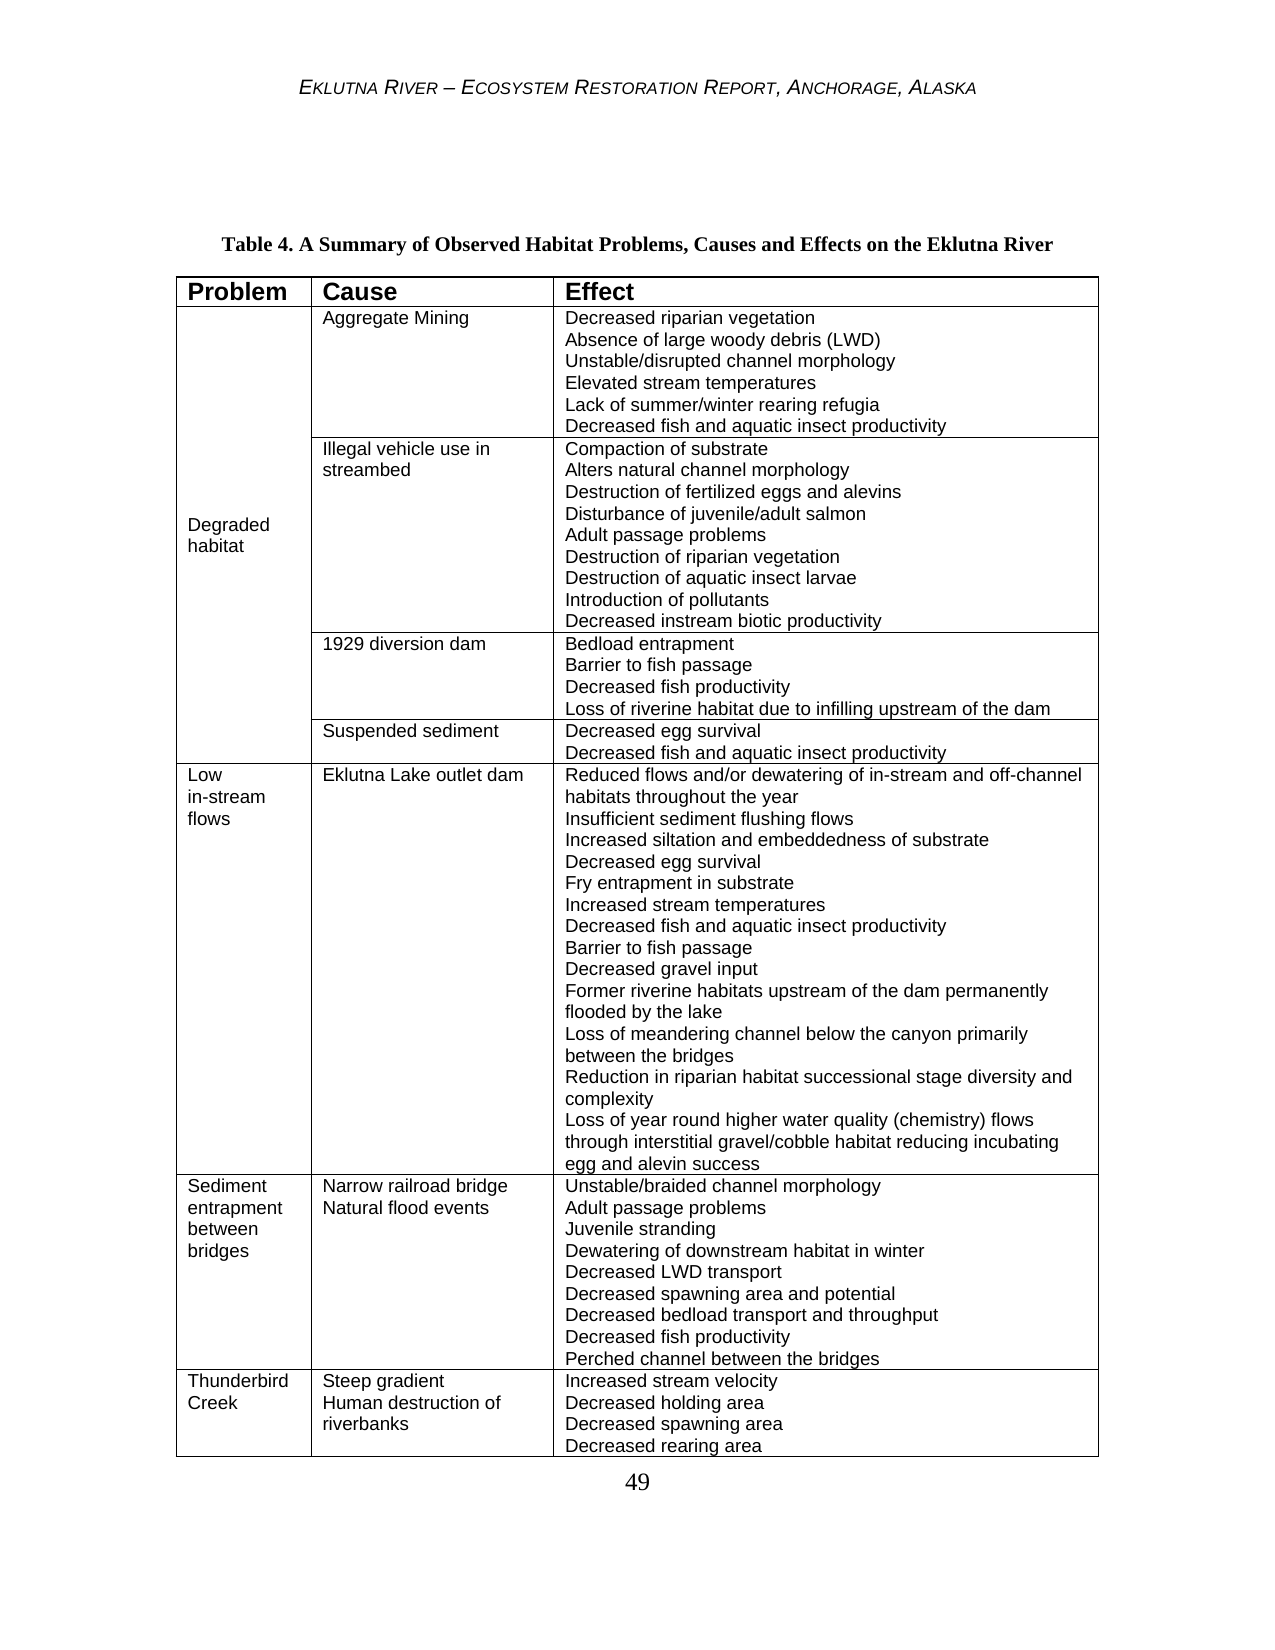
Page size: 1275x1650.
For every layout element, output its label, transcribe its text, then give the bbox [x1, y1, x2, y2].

table_cell 1929 diversion dam [312, 633, 553, 719]
text Table 4. A Summary of Observed Habitat Problems, Causes and Effects on the Eklutna River [150, 231, 1125, 256]
table_cell Suspended sediment [312, 720, 553, 763]
table_cell Bedload entrapment Barrier to fish passage Decreased fish productivity Loss of riverine habitat due to infilling upstream of the dam [554, 633, 1098, 719]
table_cell Aggregate Mining [312, 307, 553, 437]
table_cell Low in-stream flows [177, 764, 311, 1174]
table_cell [554, 1370, 1098, 1456]
table_header Problem [177, 278, 311, 306]
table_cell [312, 1370, 553, 1456]
table_cell Compaction of substrate Alters natural channel morphology Destruction of fertilized eggs and alevins Disturbance of juvenile/adult salmon Adult passage problems Destruction of riparian vegetation Destruction of aquatic insect larvae Introduction of pollutants Decreased instream biotic productivity [554, 438, 1098, 632]
table_cell Unstable/braided channel morphology Adult passage problems Juvenile stranding Dewatering of downstream habitat in winter Decreased LWD transport Decreased spawning area and potential Decreased bedload transport and throughput Decreased fish productivity Perched channel between the bridges [554, 1175, 1098, 1369]
table_cell Sediment entrapment between bridges [177, 1175, 311, 1369]
table_cell Decreased egg survival Decreased fish and aquatic insect productivity [554, 720, 1098, 763]
table_cell Decreased riparian vegetation Absence of large woody debris (LWD) Unstable/disrupted channel morphology Elevated stream temperatures Lack of summer/winter rearing refugia Decreased fish and aquatic insect productivity [554, 307, 1098, 437]
table_header Effect [554, 278, 1098, 306]
table_cell Degraded habitat [177, 307, 311, 763]
table_cell Narrow railroad bridge Natural flood events [312, 1175, 553, 1369]
table_cell Eklutna Lake outlet dam [312, 764, 553, 1174]
table_cell Reduced flows and/or dewatering of in-stream and off-channel habitats throughout the year Insufficient sediment flushing flows Increased siltation and embeddedness of substrate Decreased egg survival Fry entrapment in substrate Increased stream temperatures Decreased fish and aquatic insect productivity Barrier to fish passage Decreased gravel input Former riverine habitats upstream of the dam permanently flooded by the lake Loss of meandering channel below the canyon primarily between the bridges Reduction in riparian habitat successional stage diversity and complexity Loss of year round higher water quality (chemistry) flows through interstitial gravel/cobble habitat reducing incubating egg and alevin success [554, 764, 1098, 1174]
table_cell Illegal vehicle use in streambed [312, 438, 553, 632]
table_header Cause [312, 278, 553, 306]
table_cell Thunderbird Creek [177, 1370, 311, 1456]
